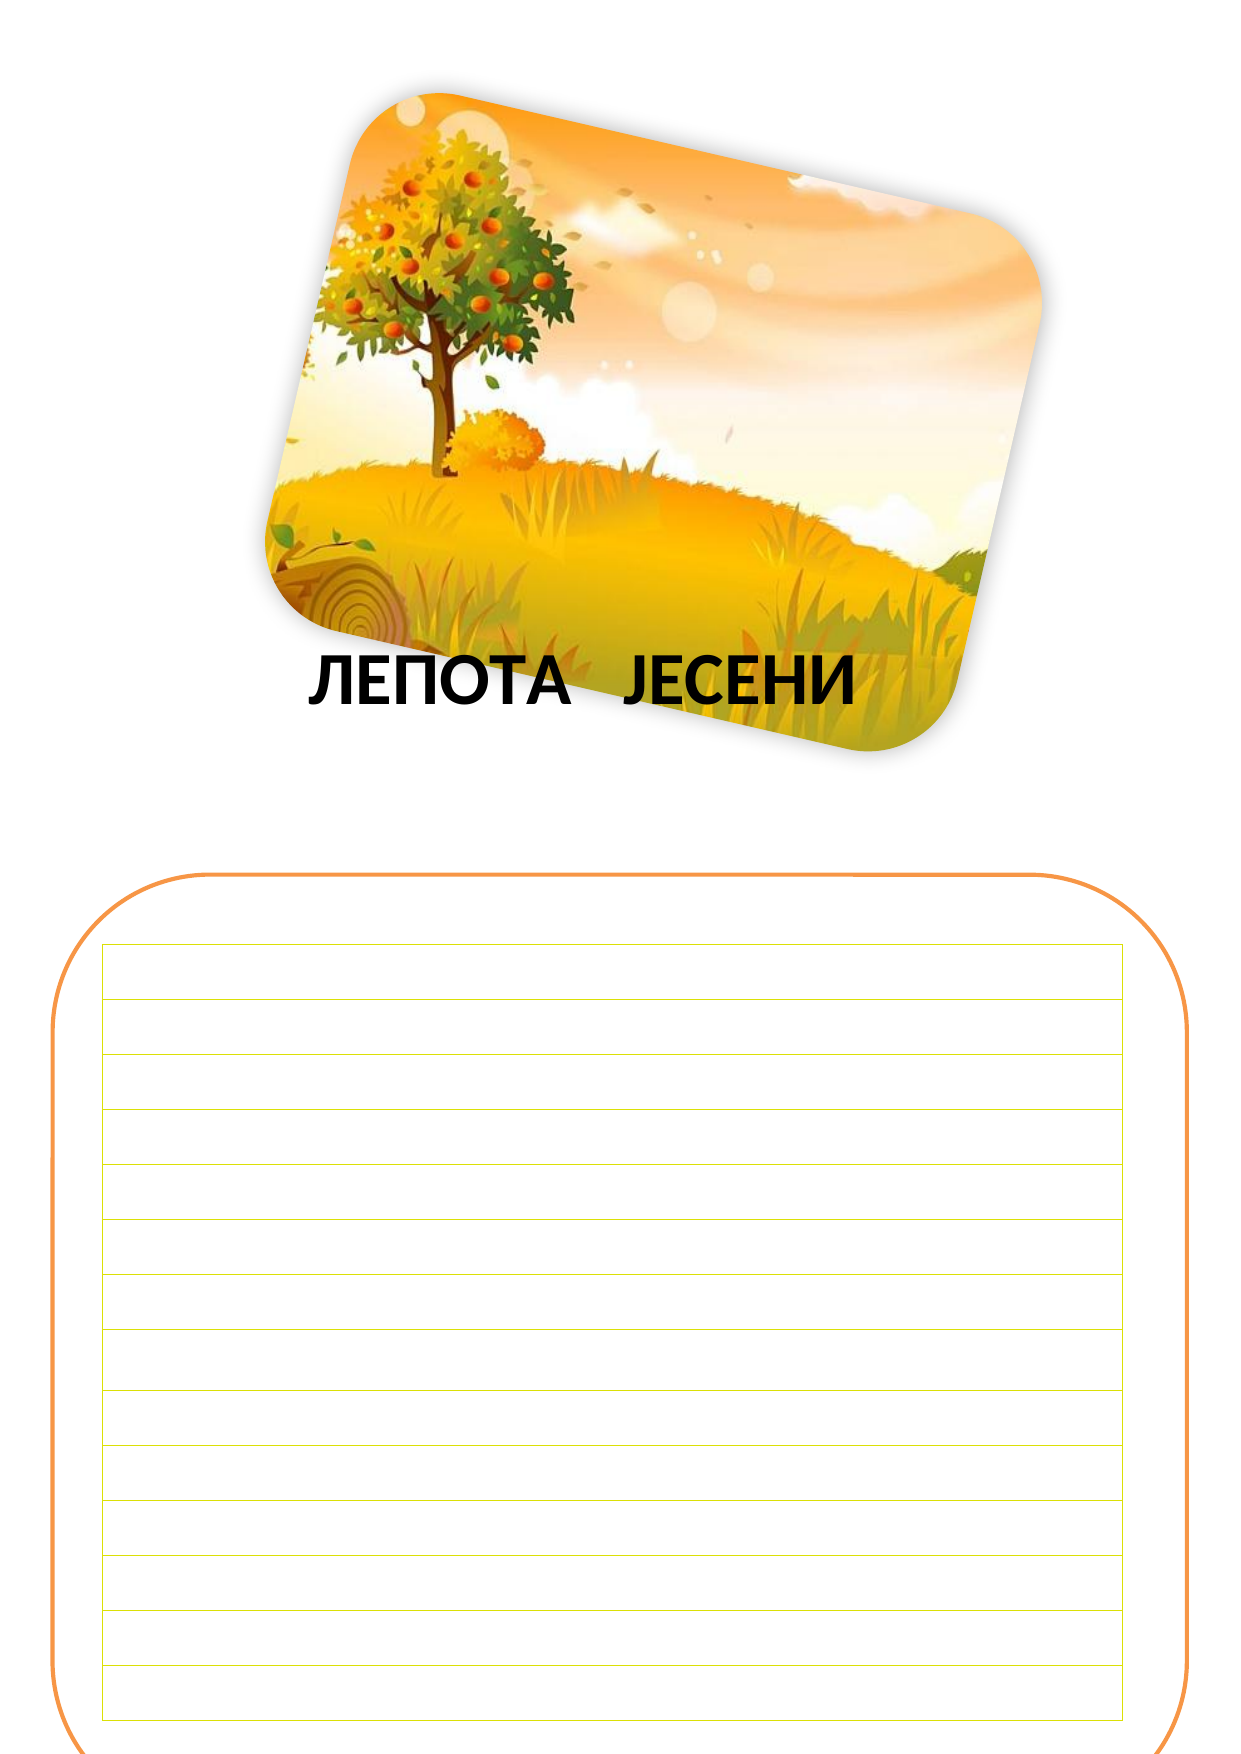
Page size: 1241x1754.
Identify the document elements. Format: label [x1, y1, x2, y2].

picture [265, 93, 1042, 752]
picture [544, 665, 554, 682]
